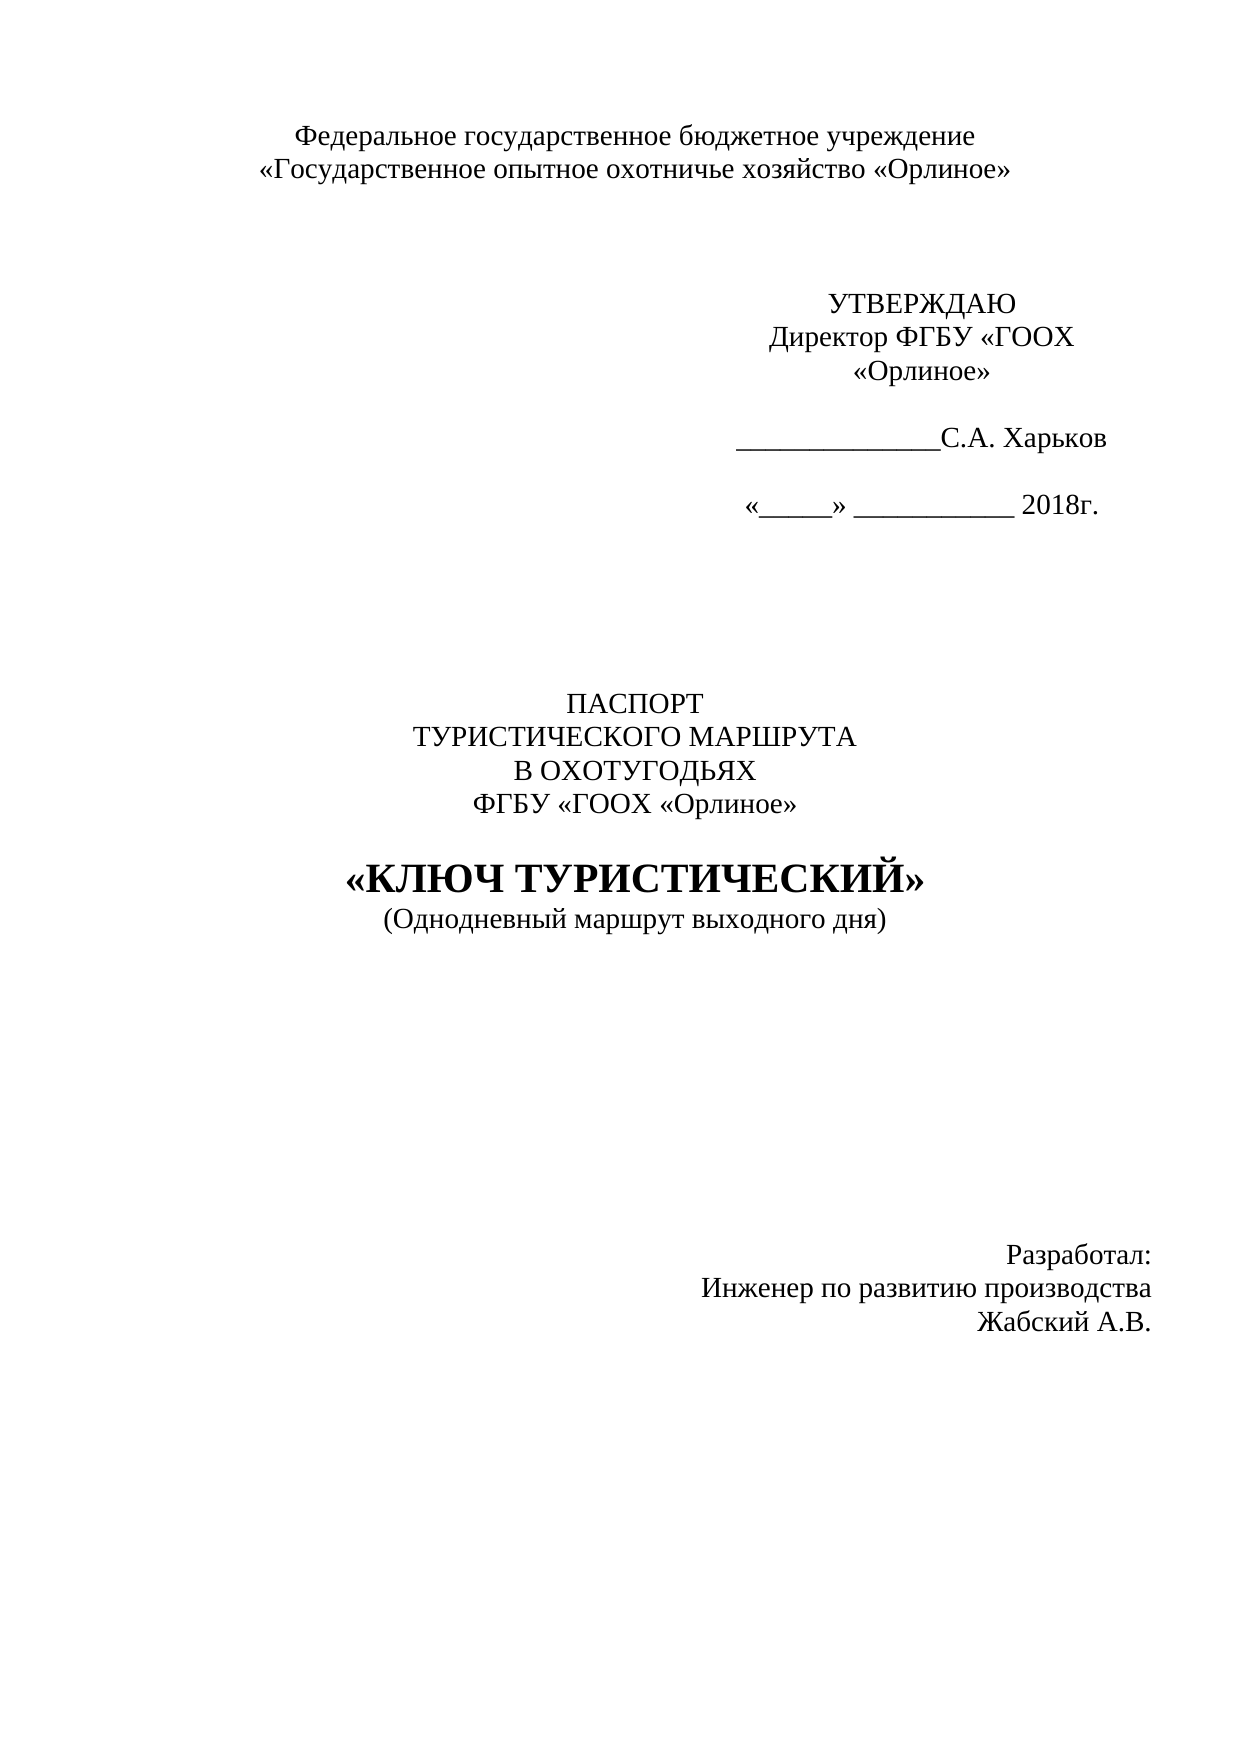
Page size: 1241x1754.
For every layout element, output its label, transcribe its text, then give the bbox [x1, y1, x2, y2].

table_header УТВЕРЖДАЮ Директор ФГБУ «ГООХ «Орлиное» ______________С.А. Харьков «_____» ___________ 2018г. [709, 286, 1135, 655]
text Разработал: [118, 1237, 1152, 1271]
text Федеральное государственное бюджетное учреждение [118, 118, 1152, 152]
text ТУРИСТИЧЕСКОГО МАРШРУТА [118, 719, 1152, 753]
text ПАСПОРТ [118, 686, 1152, 719]
text Инженер по развитию производства [118, 1271, 1152, 1304]
text В ОХОТУГОДЬЯХ [118, 753, 1152, 787]
text (Однодневный маршрут выходного дня) [118, 902, 1152, 935]
text «Государственное опытное охотничье хозяйство «Орлиное» [118, 152, 1152, 185]
text ФГБУ «ГООХ «Орлиное» [118, 787, 1152, 820]
text «КЛЮЧ ТУРИСТИЧЕСКИЙ» [118, 854, 1152, 902]
text Жабский А.В. [118, 1304, 1152, 1338]
